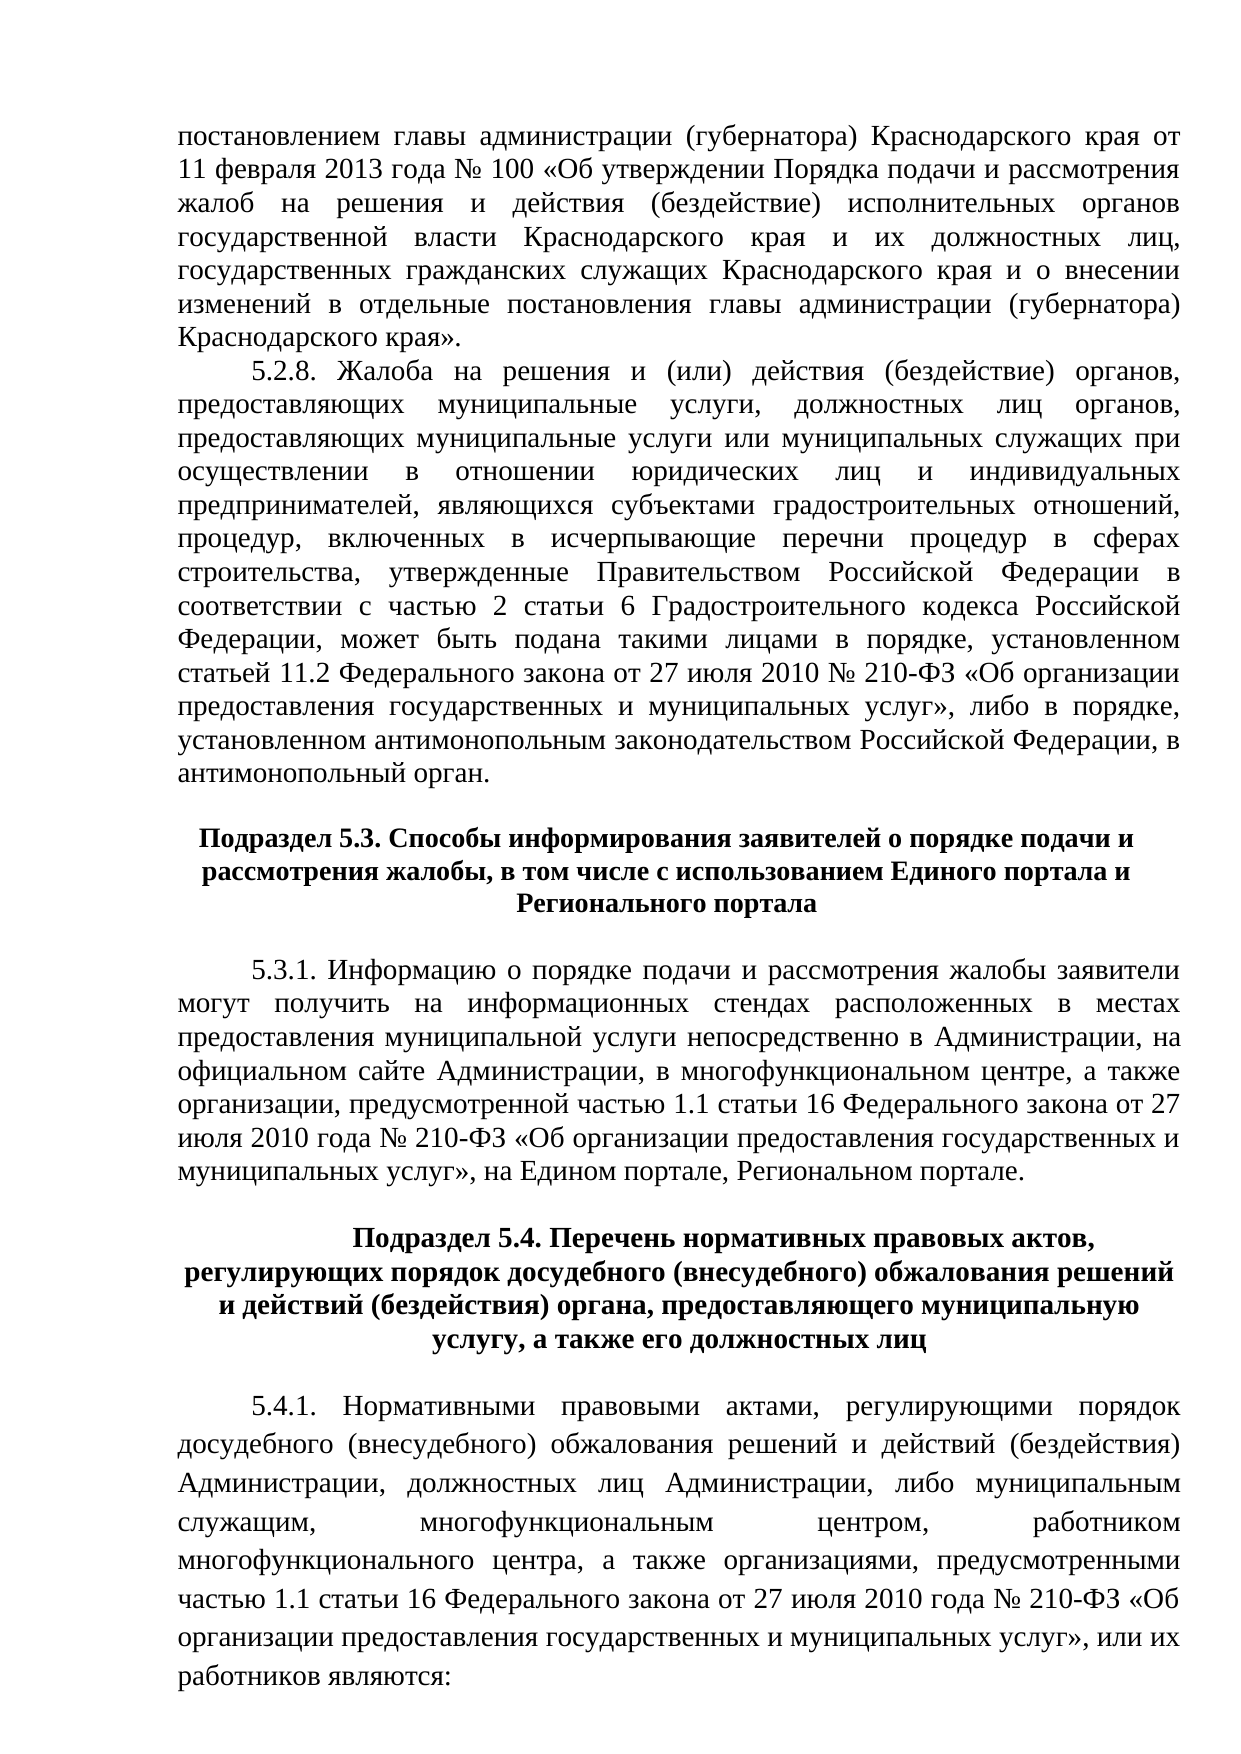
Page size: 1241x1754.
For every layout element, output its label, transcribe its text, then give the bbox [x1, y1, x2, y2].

text 5.2.8. Жалоба на решения и (или) действия (бездействие) органов, предоставляющих муниципальные услуги, должностных лиц органов, предоставляющих муниципальные услуги или муниципальных служащих при осуществлении в отношении юридических лиц и индивидуальных предпринимателей, являющихся субъектами градостроительных отношений, процедур, включенных в исчерпывающие перечни процедур в сферах строительства, утвержденные Правительством Российской Федерации в соответствии с частью 2 статьи 6 Градостроительного кодекса Российской Федерации, может быть подана такими лицами в порядке, установленном статьей 11.2 Федерального закона от 27 июля 2010 № 210-ФЗ «Об организации предоставления государственных и муниципальных услуг», либо в порядке, установленном антимонопольным законодательством Российской Федерации, в антимонопольный орган. [177, 353, 1181, 789]
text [177, 118, 1181, 353]
text 5.4.1. Нормативными правовыми актами, регулирующими порядок досудебного (внесудебного) обжалования решений и действий (бездействия) Администрации, должностных лиц Администрации, либо муниципальным служащим, многофункциональным центром, работником многофункционального центра, а также организациями, предусмотренными частью 1.1 статьи 16 Федерального закона от 27 июля 2010 года № 210-ФЗ «Об организации предоставления государственных и муниципальных услуг», или их работников являются: [177, 1388, 1181, 1691]
text 5.3.1. Информацию о порядке подачи и рассмотрения жалобы заявители могут получить на информационных стендах расположенных в местах предоставления муниципальной услуги непосредственно в Администрации, на официальном сайте Администрации, в многофункциональном центре, а также организации, предусмотренной частью 1.1 статьи 16 Федерального закона от 27 июля 2010 года № 210-ФЗ «Об организации предоставления государственных и муниципальных услуг», на Едином портале, Региональном портале. [177, 952, 1181, 1187]
text Подраздел 5.3. Способы информирования заявителей о порядке подачи и рассмотрения жалобы, в том числе с использованием Единого портала и Регионального портала [177, 821, 1156, 918]
text Подраздел 5.4. Перечень нормативных правовых актов, регулирующих порядок досудебного (внесудебного) обжалования решений и действий (бездействия) органа, предоставляющего муниципальную услугу, а также его должностных лиц [177, 1220, 1181, 1354]
